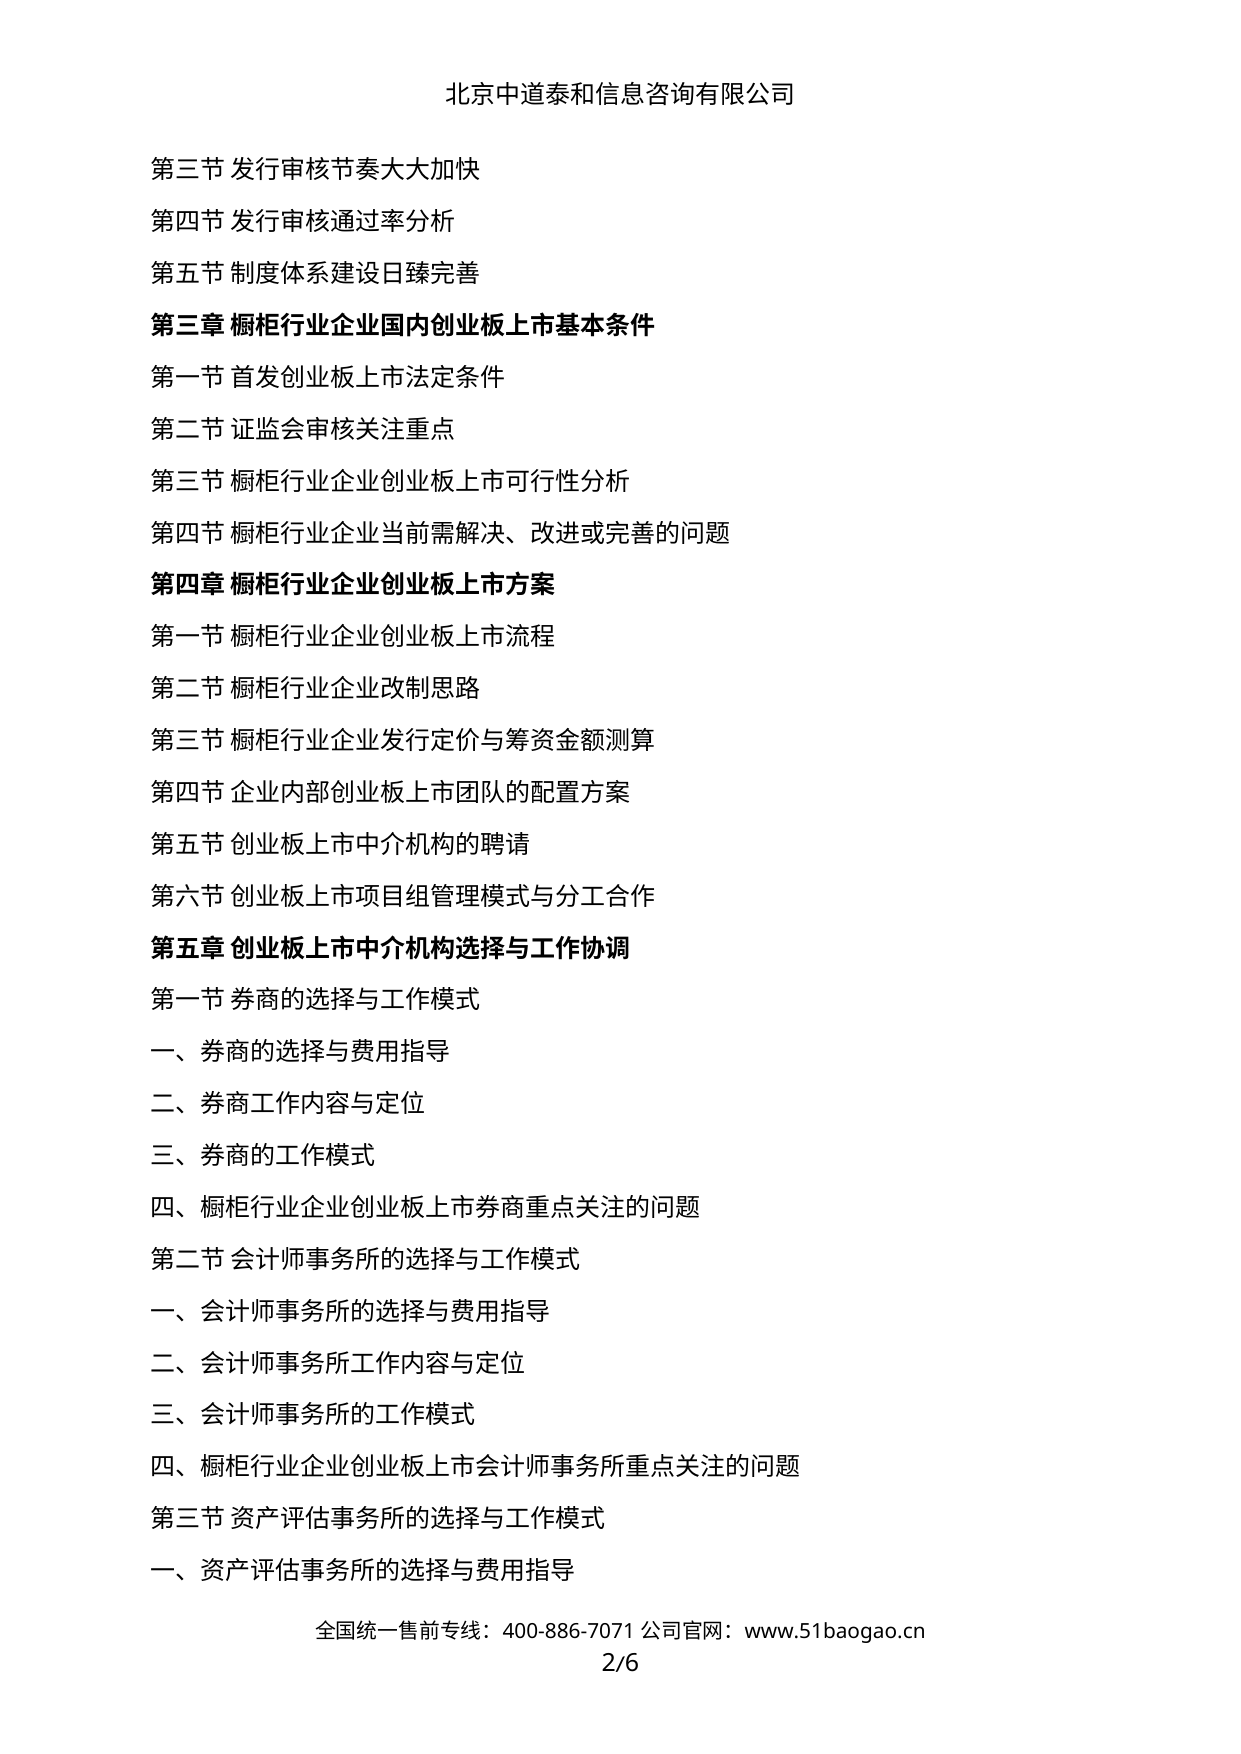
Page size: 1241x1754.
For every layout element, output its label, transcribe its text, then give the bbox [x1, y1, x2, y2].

text 第四节 发行审核通过率分析 [150, 202, 1090, 238]
text 二、会计师事务所工作内容与定位 [150, 1343, 1090, 1379]
text 第五节 制度体系建设日臻完善 [150, 254, 1090, 290]
text 第三节 橱柜行业企业发行定价与筹资金额测算 [150, 721, 1090, 757]
text 一、券商的选择与费用指导 [150, 1032, 1090, 1068]
text 三、券商的工作模式 [150, 1136, 1090, 1172]
text 第三章 橱柜行业企业国内创业板上市基本条件 [150, 306, 1090, 342]
text 第二节 橱柜行业企业改制思路 [150, 669, 1090, 705]
text 四、橱柜行业企业创业板上市券商重点关注的问题 [150, 1187, 1090, 1224]
text 第三节 橱柜行业企业创业板上市可行性分析 [150, 461, 1090, 497]
text 一、会计师事务所的选择与费用指导 [150, 1291, 1090, 1327]
text 第五节 创业板上市中介机构的聘请 [150, 824, 1090, 861]
text 第三节 资产评估事务所的选择与工作模式 [150, 1499, 1090, 1535]
text 第一节 券商的选择与工作模式 [150, 980, 1090, 1016]
text 三、会计师事务所的工作模式 [150, 1395, 1090, 1431]
text 第四节 企业内部创业板上市团队的配置方案 [150, 772, 1090, 809]
text 第二节 证监会审核关注重点 [150, 409, 1090, 446]
text 一、资产评估事务所的选择与费用指导 [150, 1551, 1090, 1587]
text 四、橱柜行业企业创业板上市会计师事务所重点关注的问题 [150, 1447, 1090, 1483]
text 第三节 发行审核节奏大大加快 [150, 150, 1090, 186]
text 第一节 橱柜行业企业创业板上市流程 [150, 617, 1090, 653]
text 第二节 会计师事务所的选择与工作模式 [150, 1239, 1090, 1276]
text 第一节 首发创业板上市法定条件 [150, 357, 1090, 394]
text 第五章 创业板上市中介机构选择与工作协调 [150, 928, 1090, 964]
text 第六节 创业板上市项目组管理模式与分工合作 [150, 876, 1090, 912]
text 第四节 橱柜行业企业当前需解决、改进或完善的问题 [150, 513, 1090, 549]
text 二、券商工作内容与定位 [150, 1084, 1090, 1120]
text 第四章 橱柜行业企业创业板上市方案 [150, 565, 1090, 601]
